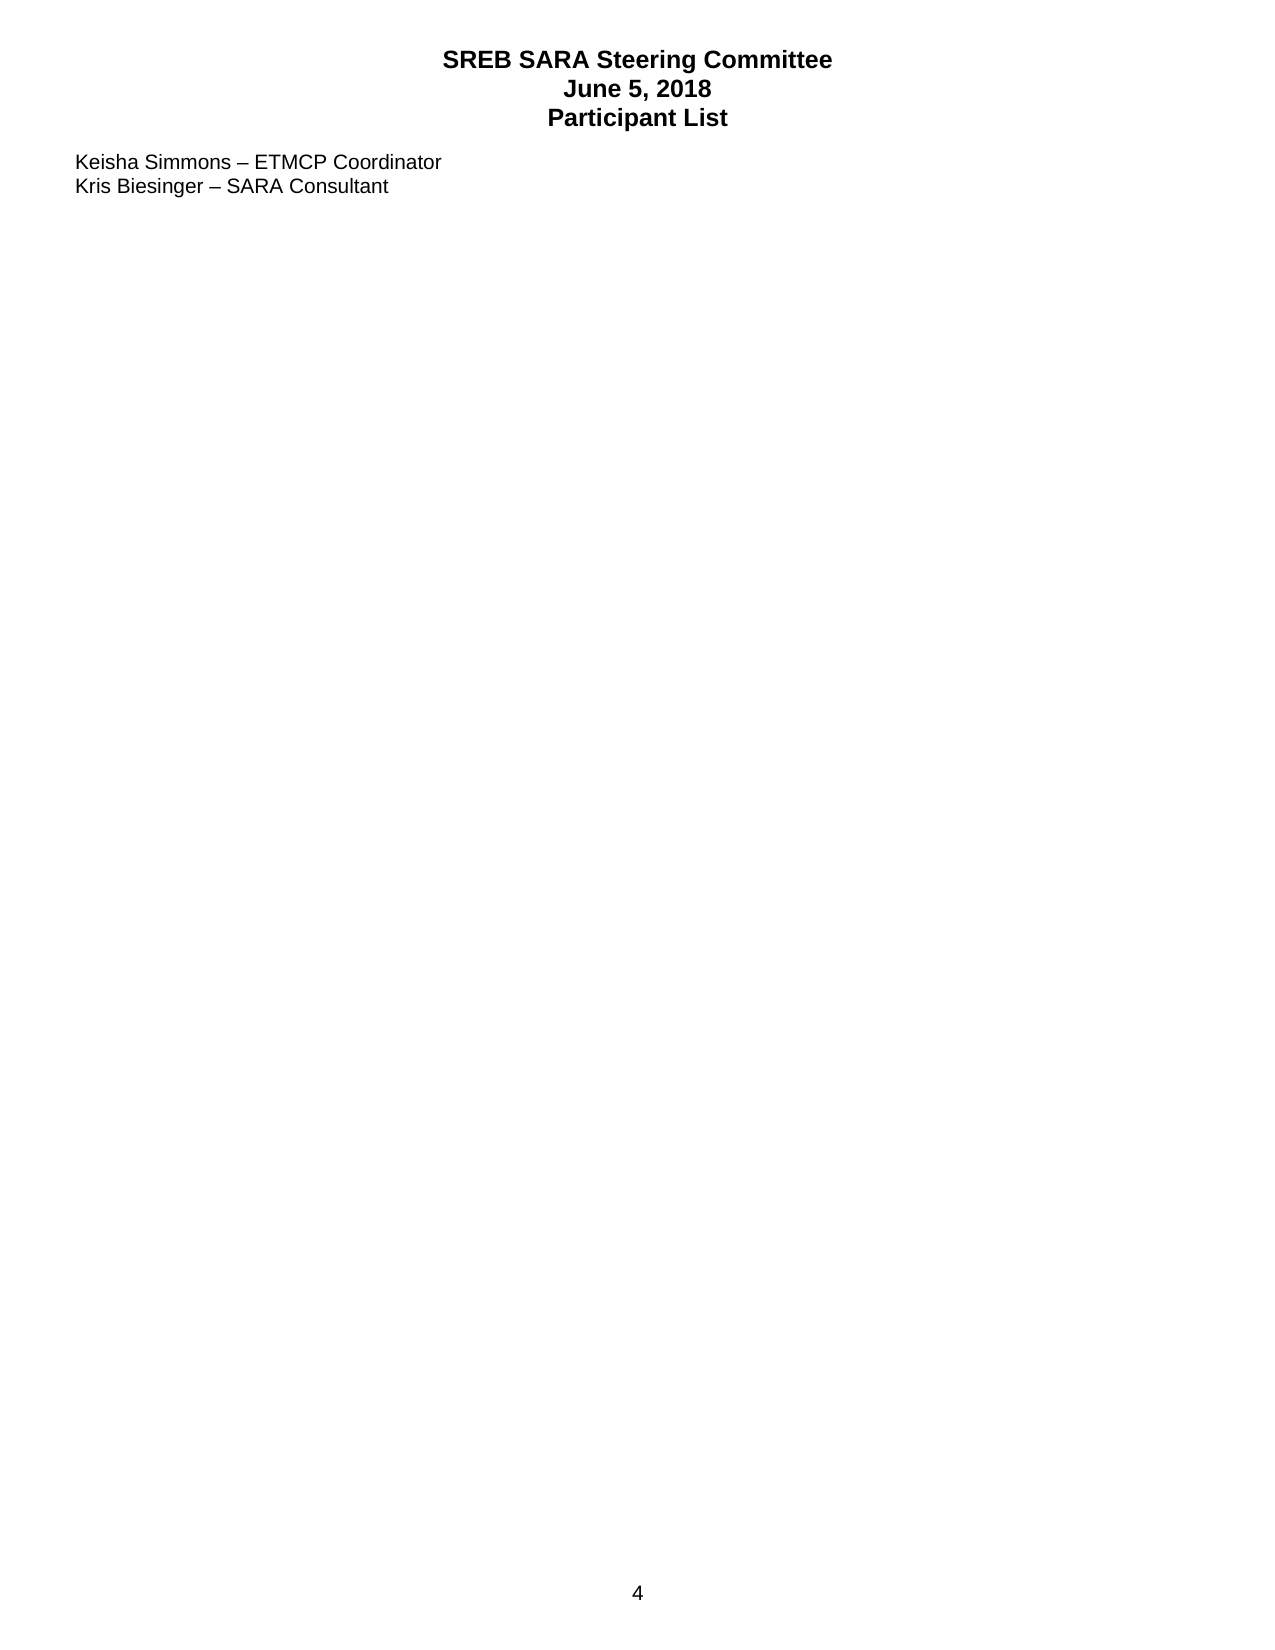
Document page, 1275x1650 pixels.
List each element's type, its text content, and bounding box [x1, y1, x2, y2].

text Kris Biesinger – SARA Consultant [75, 174, 600, 198]
text Keisha Simmons – ETMCP Coordinator [75, 150, 600, 174]
